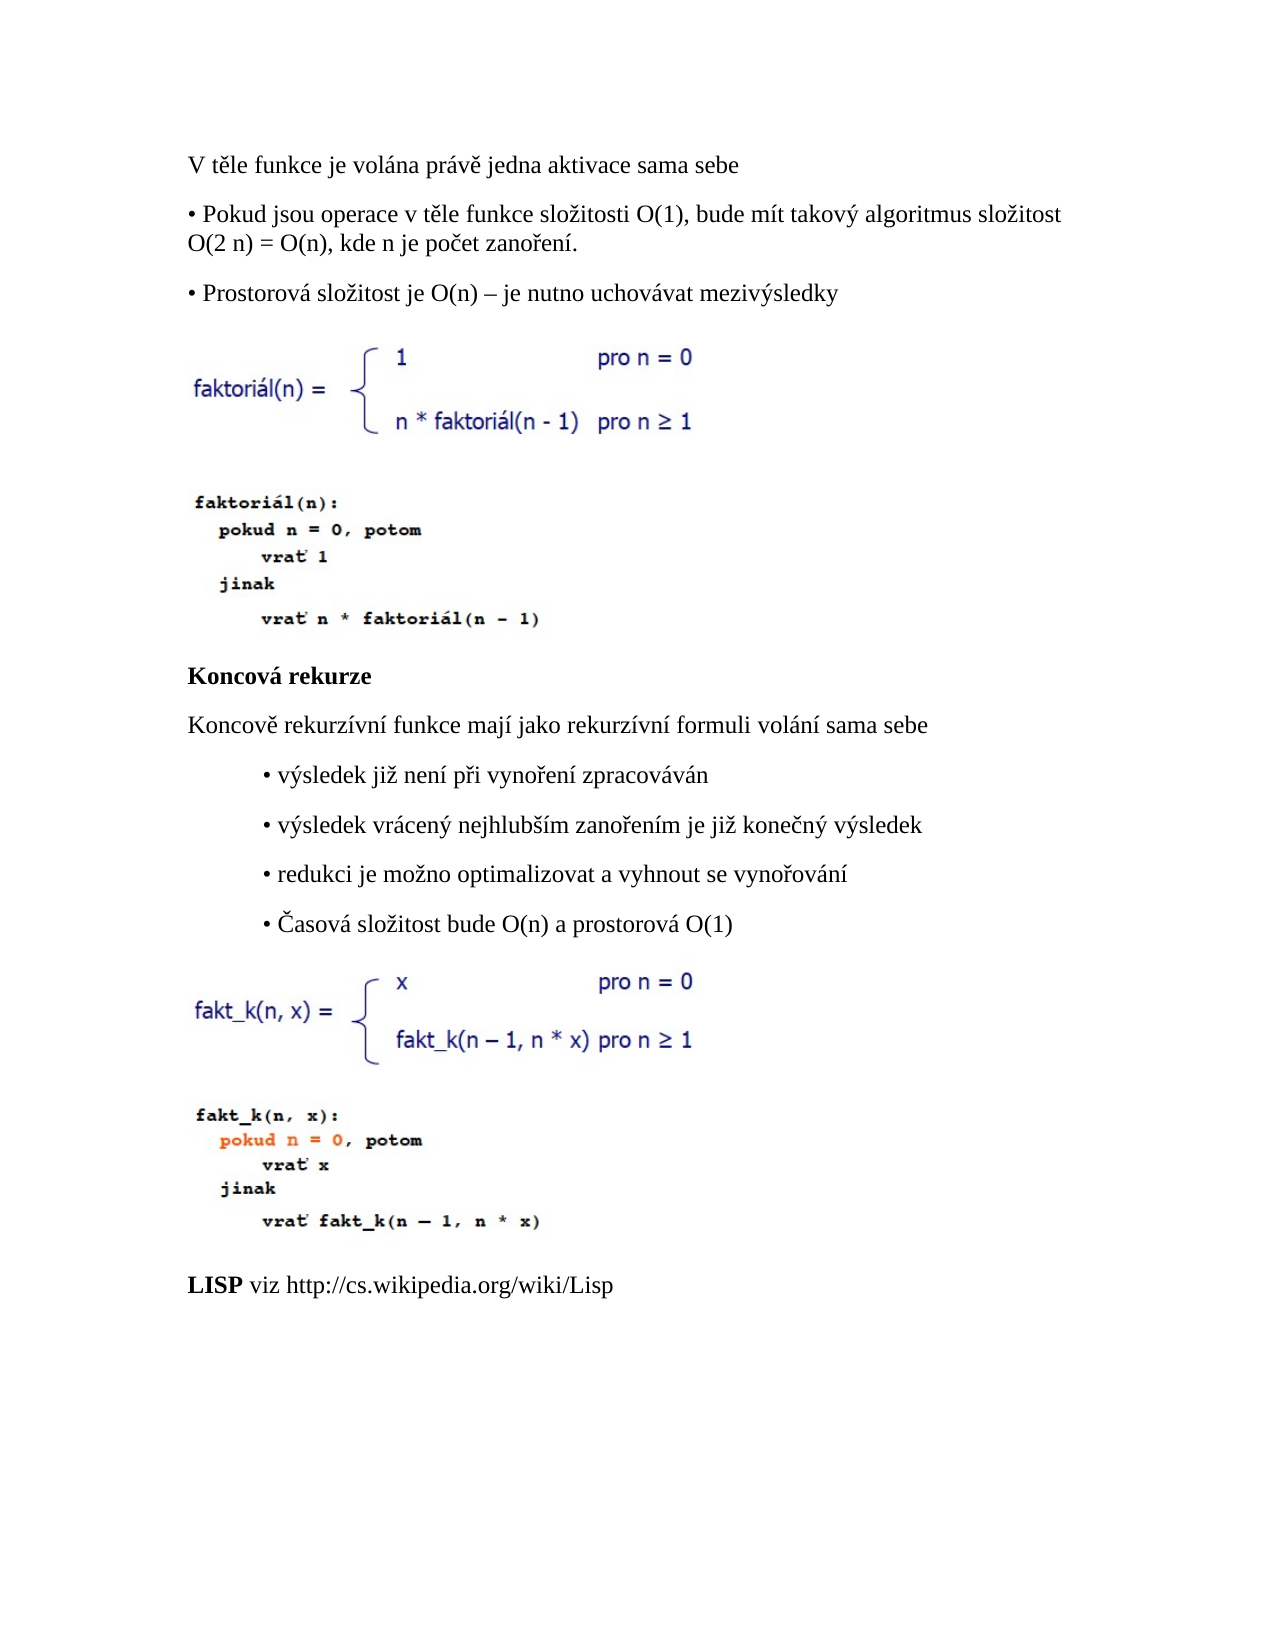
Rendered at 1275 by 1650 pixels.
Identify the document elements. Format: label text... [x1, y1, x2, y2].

text Koncová rekurze [187, 661, 1087, 690]
text V těle funkce je volána právě jedna aktivace sama sebe [187, 150, 1087, 179]
text • Časová složitost bude O(n) a prostorová O(1) [187, 909, 1087, 938]
text • Pokud jsou operace v těle funkce složitosti O(1), bude mít takový algoritmus složitost O(2 n) = O(n), kde n je počet zanoření. [187, 199, 1087, 257]
text Koncově rekurzívní funkce mají jako rekurzívní formuli volání sama sebe [187, 711, 1087, 739]
text • Prostorová složitost je O(n) – je nutno uchovávat mezivýsledky [187, 278, 1087, 307]
text • výsledek již není při vynoření zpracováván [187, 760, 1087, 789]
text • výsledek vrácený nejhlubším zanořením je již konečný výsledek [187, 810, 1087, 838]
text • redukci je možno optimalizovat a vyhnout se vynořování [187, 859, 1087, 888]
text LISP viz http://cs.wikipedia.org/wiki/Lisp [187, 1270, 1087, 1299]
picture [187, 958, 708, 1249]
picture [187, 327, 704, 640]
